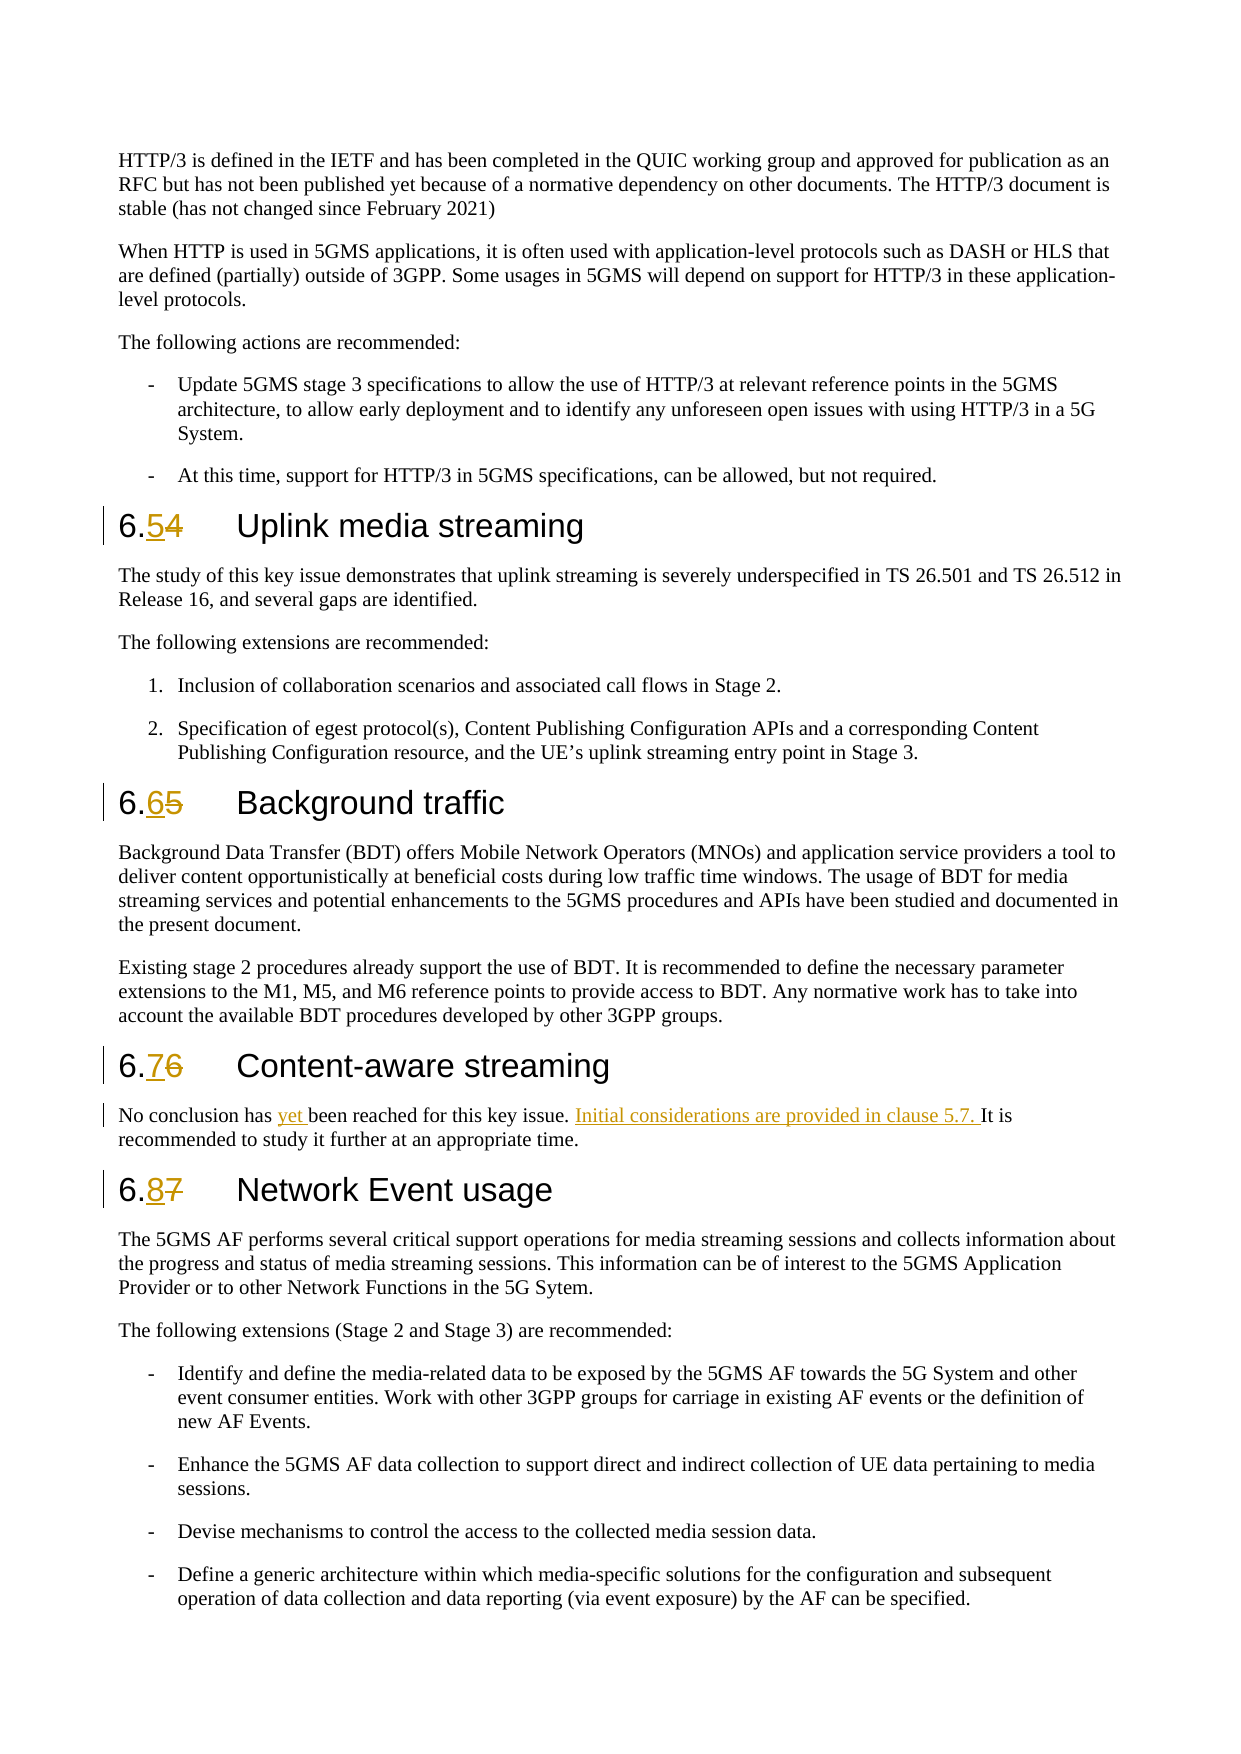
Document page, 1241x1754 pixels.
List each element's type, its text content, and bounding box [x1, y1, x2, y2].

text - Define a generic architecture within which media-specific solutions for the configuration and subsequent operation of data collection and data reporting (via event exposure) by the AF can be specified. [148, 1561, 1122, 1609]
subtitle 6. Content-aware streaming [118, 1046, 1122, 1084]
subtitle 6. Background traffic [118, 783, 1122, 821]
text - Enhance the 5GMS AF data collection to support direct and indirect collection of UE data pertaining to media sessions. [148, 1452, 1122, 1500]
text The following actions are recommended: [118, 329, 1122, 354]
subtitle 6. Uplink media streaming [118, 506, 1122, 544]
text - Update 5GMS stage 3 specifications to allow the use of HTTP/3 at relevant reference points in the 5GMS architecture, to allow early deployment and to identify any unforeseen open issues with using HTTP/3 in a 5G System. [148, 372, 1122, 444]
text The following extensions are recommended: [118, 630, 1122, 654]
subtitle 6. Network Event usage [118, 1170, 1122, 1208]
text When HTTP is used in 5GMS applications, it is often used with application-level protocols such as DASH or HLS that are defined (partially) outside of 3GPP. Some usages in 5GMS will depend on support for HTTP/3 in these application-level protocols. [118, 239, 1122, 311]
text - Identify and define the media-related data to be exposed by the 5GMS AF towards the 5G System and other event consumer entities. Work with other 3GPP groups for carriage in existing AF events or the definition of new AF Events. [148, 1361, 1122, 1433]
text HTTP/3 is defined in the IETF and has been completed in the QUIC working group and approved for publication as an RFC but has not been published yet because of a normative dependency on other documents. The HTTP/3 document is stable (has not changed since February 2021) [118, 148, 1122, 220]
text Background Data Transfer (BDT) offers Mobile Network Operators (MNOs) and application service providers a tool to deliver content opportunistically at beneficial costs during low traffic time windows. The usage of BDT for media streaming services and potential enhancements to the 5GMS procedures and APIs have been studied and documented in the present document. [118, 840, 1122, 936]
text The following extensions (Stage 2 and Stage 3) are recommended: [118, 1318, 1122, 1342]
text The 5GMS AF performs several critical support operations for media streaming sessions and collects information about the progress and status of media streaming sessions. This information can be of interest to the 5GMS Application Provider or to other Network Functions in the 5G Sytem. [118, 1227, 1122, 1299]
text 1. Inclusion of collaboration scenarios and associated call flows in Stage 2. [148, 673, 1122, 697]
text Existing stage 2 procedures already support the use of BDT. It is recommended to define the necessary parameter extensions to the M1, M5, and M6 reference points to provide access to BDT. Any normative work has to take into account the available BDT procedures developed by other 3GPP groups. [118, 955, 1122, 1027]
text 2. Specification of egest protocol(s), Content Publishing Configuration APIs and a corresponding Content Publishing Configuration resource, and the UE’s uplink streaming entry point in Stage 3. [148, 716, 1122, 764]
text - At this time, support for HTTP/3 in 5GMS specifications, can be allowed, but not required. [148, 463, 1122, 487]
text - Devise mechanisms to control the access to the collected media session data. [148, 1519, 1122, 1543]
text No conclusion has been reached for this key issue. It is recommended to study it further at an appropriate time. [118, 1103, 1122, 1151]
text The study of this key issue demonstrates that uplink streaming is severely underspecified in TS 26.501 and TS 26.512 in Release 16, and several gaps are identified. [118, 563, 1122, 611]
